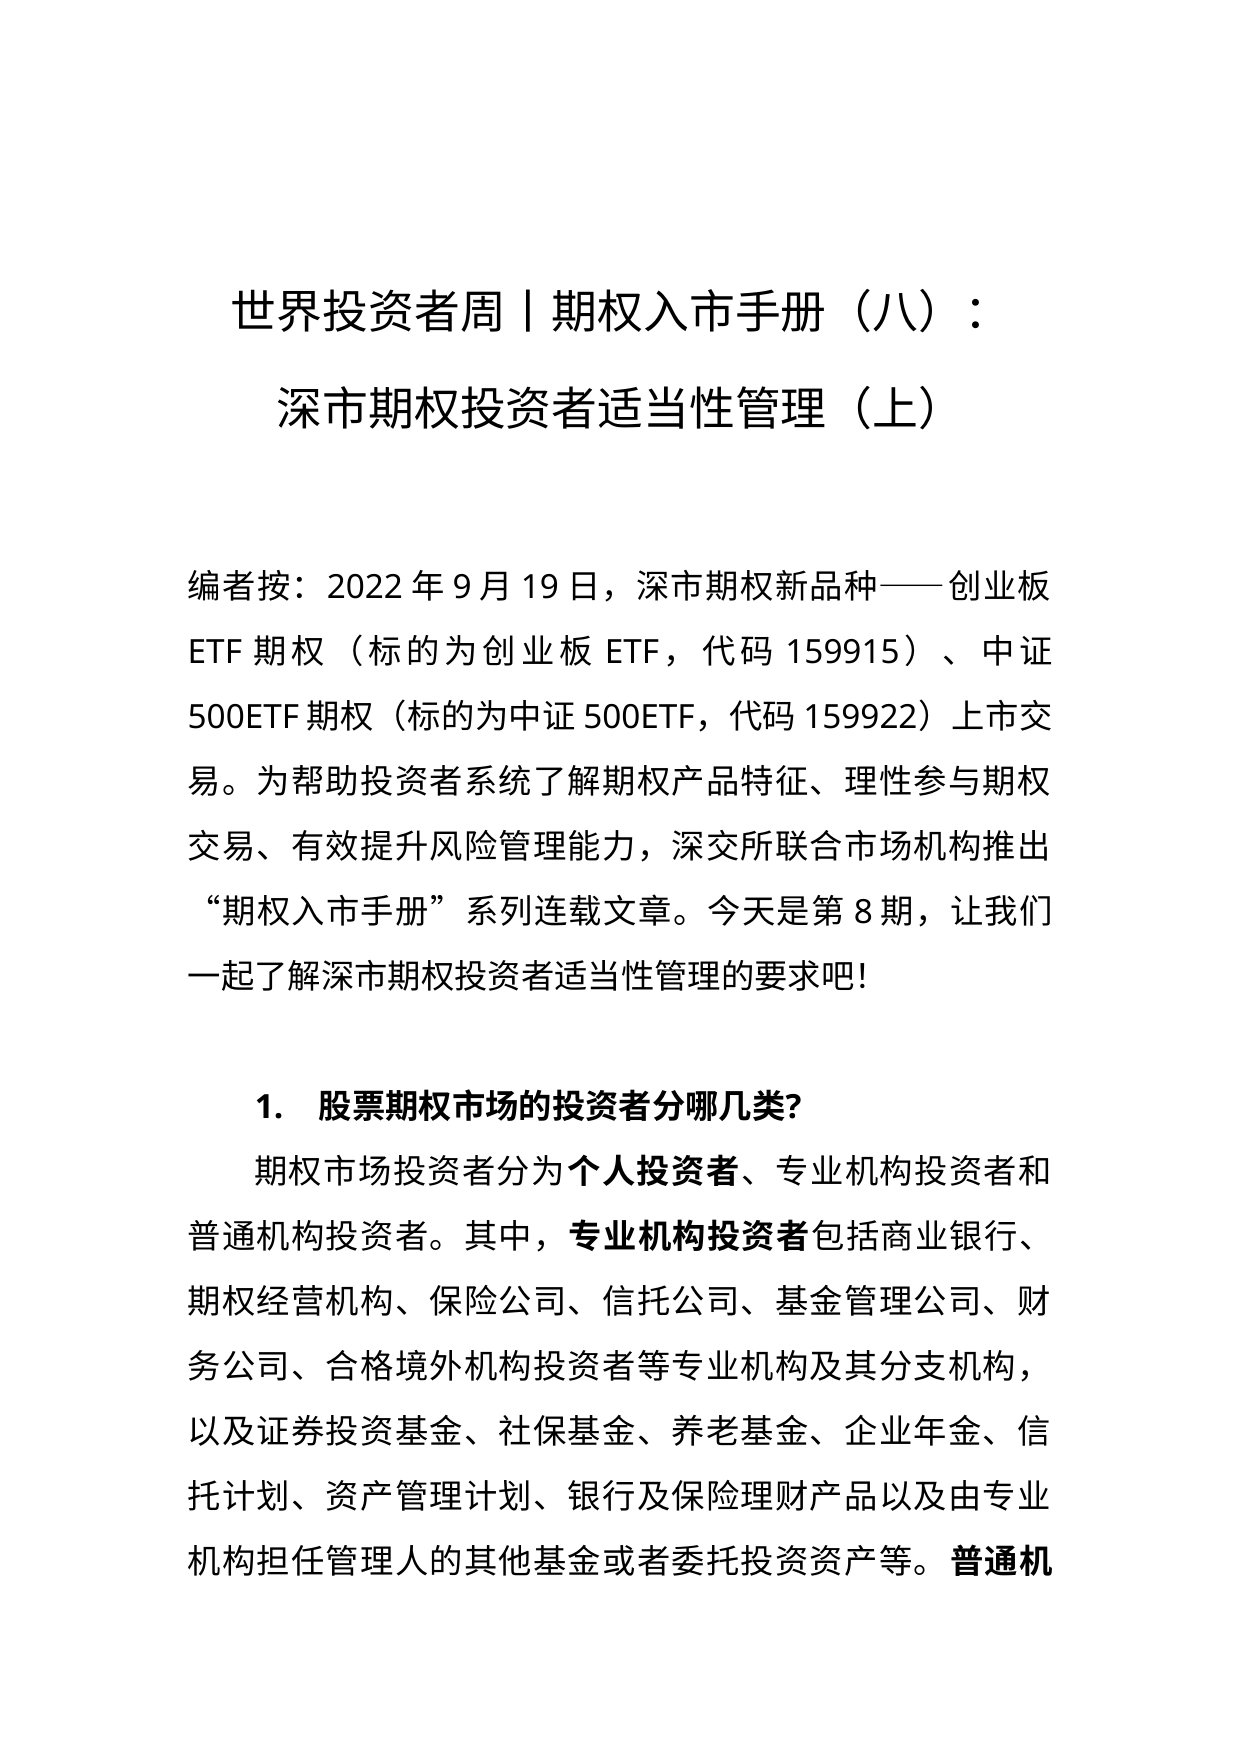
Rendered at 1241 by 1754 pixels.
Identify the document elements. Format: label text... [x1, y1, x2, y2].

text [187, 1137, 1053, 1592]
list 股票期权市场的投资者分哪几类? [187, 1072, 1053, 1137]
text 世界投资者周丨期权入市手册（八）： 深市期权投资者适当性管理（上） [187, 259, 1053, 454]
text 编者按：2022年9月19日，深市期权新品种——创业板ETF期权（标的为创业板ETF，代码159915）、中证500ETF期权（标的为中证500ETF，代码159922）上市交易。为帮助投资者系统了解期权产品特征、理性参与期权交易、有效提升风险管理能力，深交所联合市场机构推出“期权入市手册”系列连载文章。今天是第8期，让我们一起了解深市期权投资者适当性管理的要求吧！ [187, 552, 1053, 1007]
